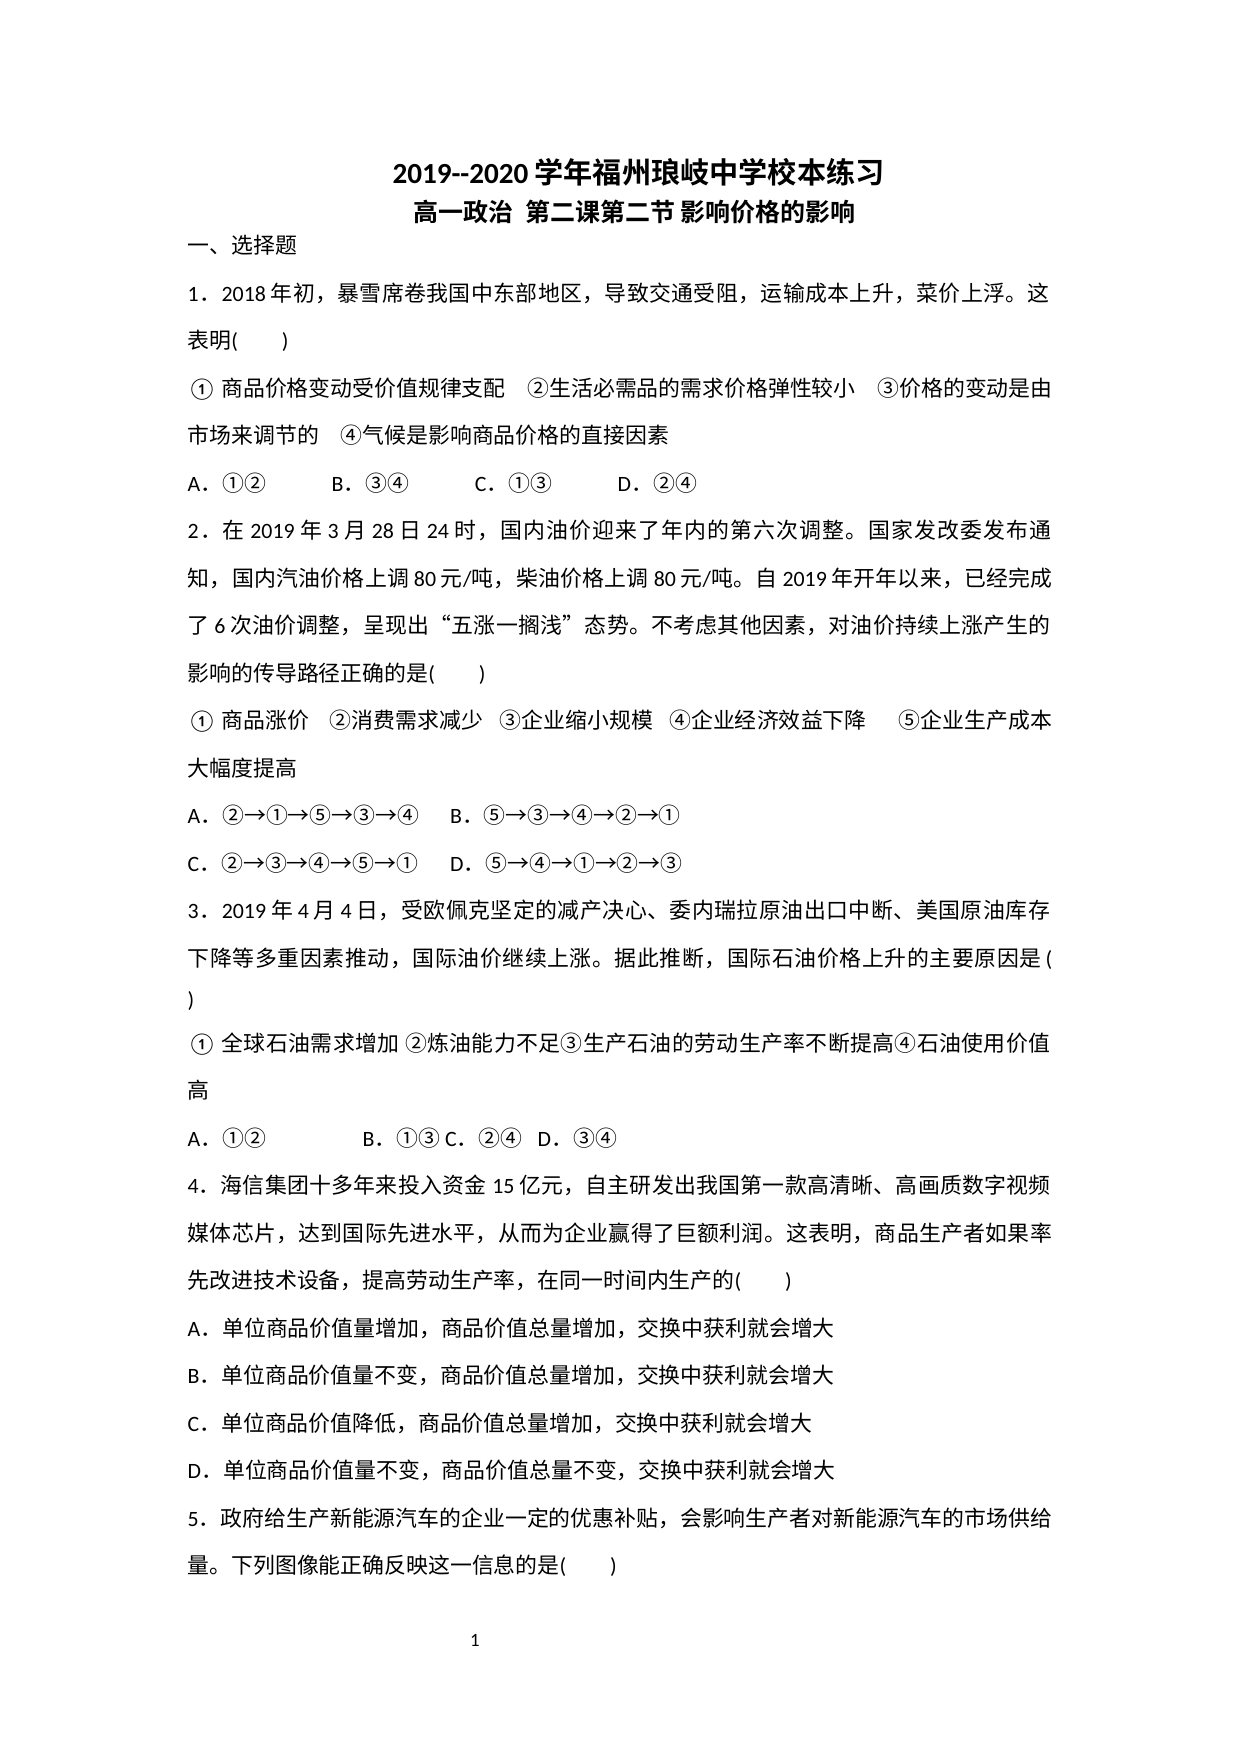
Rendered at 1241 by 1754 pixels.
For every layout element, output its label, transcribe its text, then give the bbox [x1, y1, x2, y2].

text 高一政治 第二课第二节 影响价格的影响 [187, 192, 1053, 228]
text A．②→①→⑤→③→④ B．⑤→③→④→②→① [187, 798, 1053, 830]
text ①全球石油需求增加 ②炼油能力不足③生产石油的劳动生产率不断提高④石油使用价值高 [187, 1026, 1053, 1105]
text B．单位商品价值量不变，商品价值总量增加，交换中获利就会增大 [187, 1358, 1053, 1390]
list A．单位商品价值量增加，商品价值总量增加，交换中获利就会增大 [187, 1311, 1053, 1343]
text 3．2019年4月4日，受欧佩克坚定的减产决心、委内瑞拉原油出口中断、美国原油库存下降等多重因素推动，国际油价继续上涨。据此推断，国际石油价格上升的主要原因是( ) [187, 893, 1053, 1013]
text 1．2018年初，暴雪席卷我国中东部地区，导致交通受阻，运输成本上升，菜价上浮。这表明( ) [187, 276, 1053, 355]
text 2019--2020学年福州琅岐中学校本练习 [187, 150, 1053, 192]
text 一、选择题 [187, 228, 1053, 260]
text C．单位商品价值降低，商品价值总量增加，交换中获利就会增大 [187, 1406, 1053, 1438]
text 2．在2019年3月28日24时，国内油价迎来了年内的第六次调整。国家发改委发布通知，国内汽油价格上调80元/吨，柴油价格上调80元/吨。自2019年开年以来，已经完成了6次油价调整，呈现出“五涨一搁浅”态势。不考虑其他因素，对油价持续上涨产生的影响的传导路径正确的是( ) [187, 513, 1053, 688]
text ①商品价格变动受价值规律支配 ②生活必需品的需求价格弹性较小 ③价格的变动是由市场来调节的 ④气候是影响商品价格的直接因素 [187, 371, 1053, 450]
text D．单位商品价值量不变，商品价值总量不变，交换中获利就会增大 [187, 1453, 1053, 1485]
text A．①② B．①③ C．②④ D．③④ [187, 1121, 1053, 1153]
text ①商品涨价 ②消费需求减少 ③企业缩小规模 ④企业经济效益下降 ⑤企业生产成本大幅度提高 [187, 703, 1053, 783]
text A．①② B．③④ C．①③ D．②④ [187, 466, 1053, 498]
text 5．政府给生产新能源汽车的企业一定的优惠补贴，会影响生产者对新能源汽车的市场供给量。下列图像能正确反映这一信息的是( ) [187, 1501, 1053, 1580]
list 海信集团十多年来投入资金15亿元，自主研发出我国第一款高清晰、高画质数字视频媒体芯片，达到国际先进水平，从而为企业赢得了巨额利润。这表明，商品生产者如果率先改进技术设备，提高劳动生产率，在同一时间内生产的( ) [187, 1168, 1053, 1295]
text C．②→③→④→⑤→① D．⑤→④→①→②→③ [187, 846, 1053, 878]
